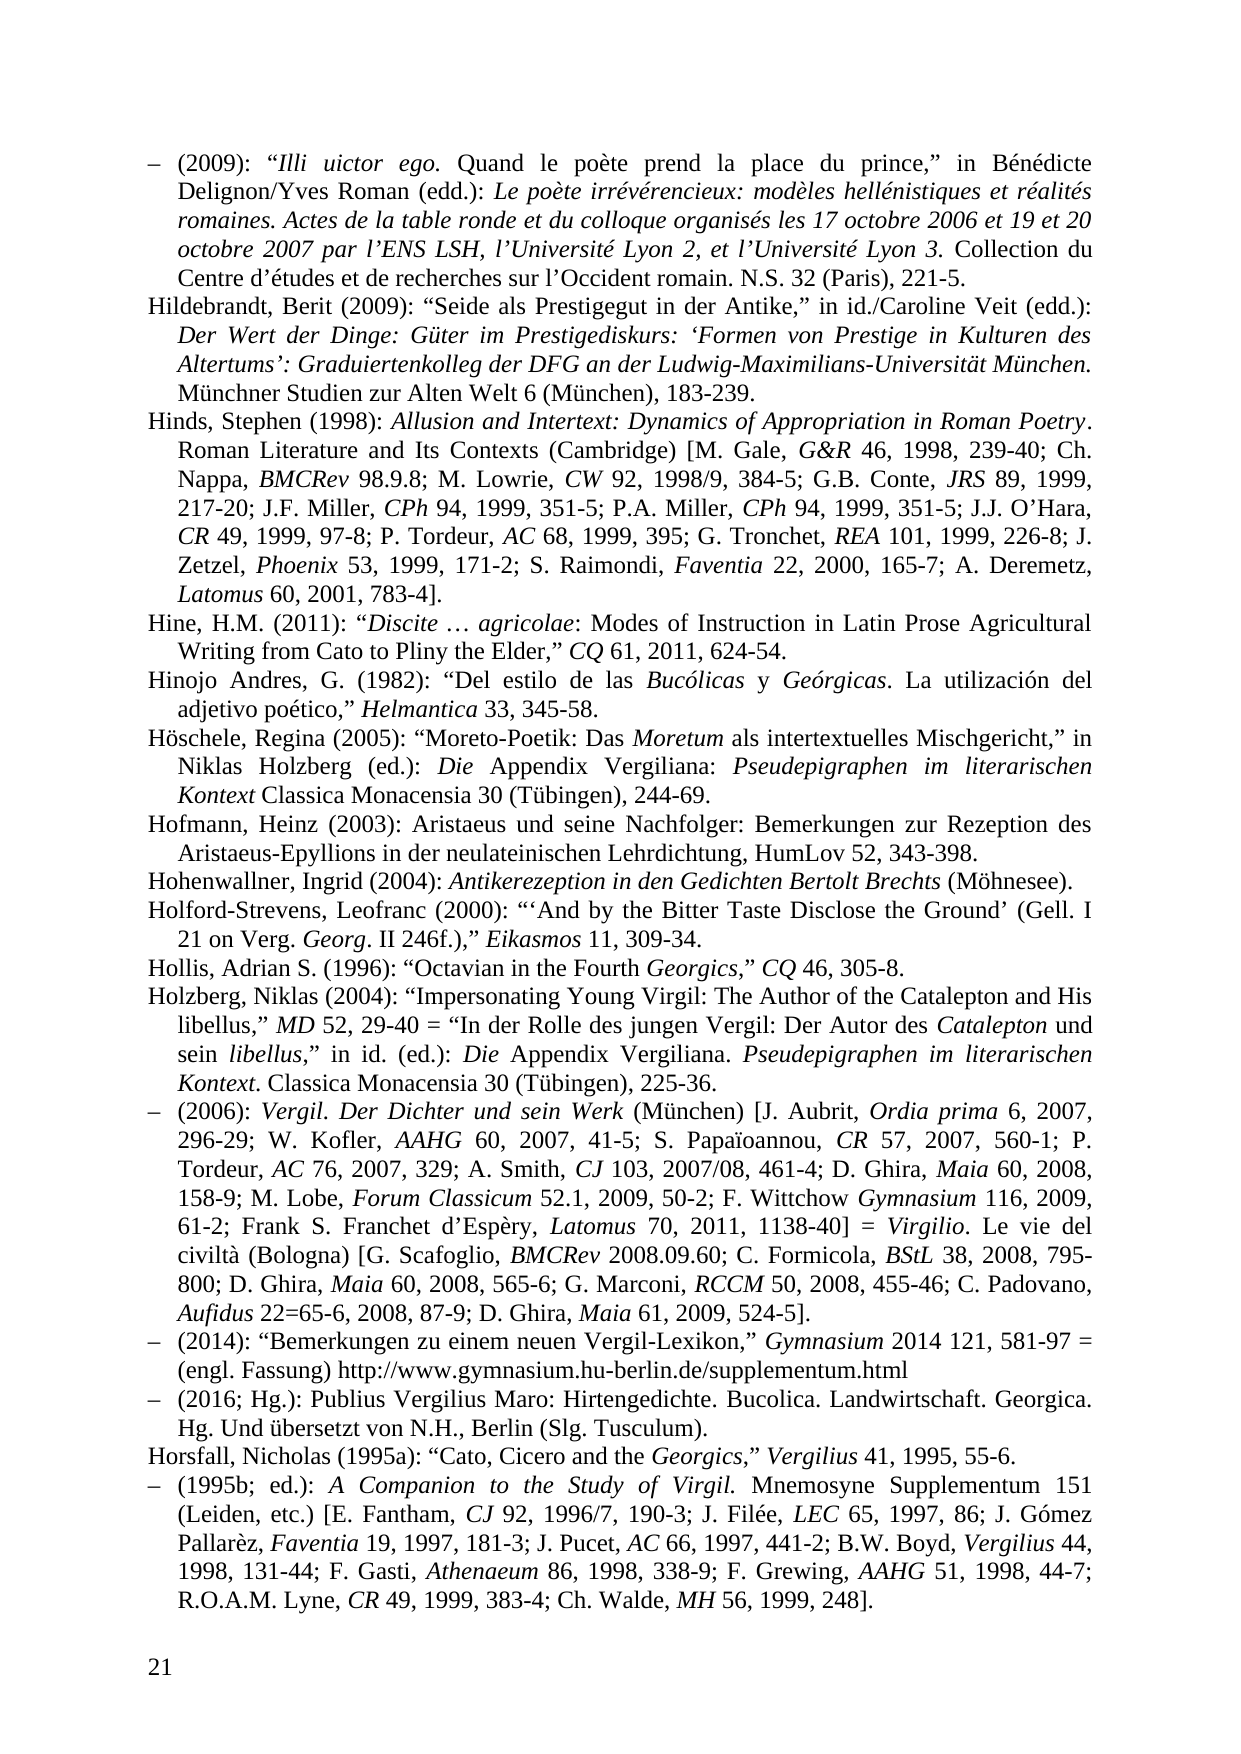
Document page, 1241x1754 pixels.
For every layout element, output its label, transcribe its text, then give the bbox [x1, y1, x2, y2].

text Holzberg, Niklas (2004): “Impersonating Young Virgil: The Author of the Catalepton and His libellus,” MD 52, 29-40 = “In der Rolle des jungen Vergil: Der Autor des Catalepton und sein libellus,” in id. (ed.): Die Appendix Vergiliana. Pseudepigraphen im literarischen Kontext. Classica Monacensia 30 (Tübingen), 225-36. [148, 981, 1093, 1096]
text Hine, H.M. (2011): “Discite … agricolae: Modes of Instruction in Latin Prose Agricultural Writing from Cato to Pliny the Elder,” CQ 61, 2011, 624-54. [148, 608, 1093, 665]
text Horsfall, Nicholas (1995a): “Cato, Cicero and the Georgics,” Vergilius 41, 1995, 55-6. [148, 1441, 1093, 1470]
text Hohenwallner, Ingrid (2004): Antikerezeption in den Gedichten Bertolt Brechts (Möhnesee). [148, 866, 1093, 895]
text – (1995b; ed.): A Companion to the Study of Virgil. Mnemosyne Supplementum 151 (Leiden, etc.) [E. Fantham, CJ 92, 1996/7, 190-3; J. Filée, LEC 65, 1997, 86; J. Gómez Pallarèz, Faventia 19, 1997, 181-3; J. Pucet, AC 66, 1997, 441-2; B.W. Boyd, Vergilius 44, 1998, 131-44; F. Gasti, Athenaeum 86, 1998, 338-9; F. Grewing, AAHG 51, 1998, 44-7; R.O.A.M. Lyne, CR 49, 1999, 383-4; Ch. Walde, MH 56, 1999, 248]. [148, 1470, 1093, 1614]
text Höschele, Regina (2005): “Moreto-Poetik: Das Moretum als intertextuelles Mischgericht,” in Niklas Holzberg (ed.): Die Appendix Vergiliana: Pseudepigraphen im literarischen Kontext Classica Monacensia 30 (Tübingen), 244-69. [148, 723, 1093, 809]
text Hofmann, Heinz (2003): Aristaeus und seine Nachfolger: Bemerkungen zur Rezeption des Aristaeus-Epyllions in der neulateinischen Lehrdichtung, HumLov 52, 343-398. [148, 809, 1093, 866]
text Hollis, Adrian S. (1996): “Octavian in the Fourth Georgics,” CQ 46, 305-8. [148, 953, 1093, 981]
text Hinojo Andres, G. (1982): “Del estilo de las Bucólicas y Geórgicas. La utilización del adjetivo poético,” Helmantica 33, 345-58. [148, 665, 1093, 723]
text Hildebrandt, Berit (2009): “Seide als Prestigegut in der Antike,” in id./Caroline Veit (edd.): Der Wert der Dinge: Güter im Prestigediskurs: ‘Formen von Prestige in Kulturen des Altertums’: Graduiertenkolleg der DFG an der Ludwig-Maximilians-Universität München. Münchner Studien zur Alten Welt 6 (München), 183-239. [148, 291, 1093, 406]
text – (2016; Hg.): Publius Vergilius Maro: Hirtengedichte. Bucolica. Landwirtschaft. Georgica. Hg. Und übersetzt von N.H., Berlin (Slg. Tusculum). [148, 1384, 1093, 1441]
text Holford-Strevens, Leofranc (2000): “‘And by the Bitter Taste Disclose the Ground’ (Gell. I 21 on Verg. Georg. II 246f.),” Eikasmos 11, 309-34. [148, 895, 1093, 953]
text – (2009): “Illi uictor ego. Quand le poète prend la place du prince,” in Bénédicte Delignon/Yves Roman (edd.): Le poète irrévérencieux: modèles hellénistiques et réalités romaines. Actes de la table ronde et du colloque organisés les 17 octobre 2006 et 19 et 20 octobre 2007 par l’ENS LSH, l’Université Lyon 2, et l’Université Lyon 3. Collection du Centre d’études et de recherches sur l’Occident romain. N.S. 32 (Paris), 221-5. [148, 148, 1093, 291]
text Hinds, Stephen (1998): Allusion and Intertext: Dynamics of Appropriation in Roman Poetry. Roman Literature and Its Contexts (Cambridge) [M. Gale, G&R 46, 1998, 239-40; Ch. Nappa, BMCRev 98.9.8; M. Lowrie, CW 92, 1998/9, 384-5; G.B. Conte, JRS 89, 1999, 217-20; J.F. Miller, CPh 94, 1999, 351-5; P.A. Miller, CPh 94, 1999, 351-5; J.J. O’Hara, CR 49, 1999, 97-8; P. Tordeur, AC 68, 1999, 395; G. Tronchet, REA 101, 1999, 226-8; J. Zetzel, Phoenix 53, 1999, 171-2; S. Raimondi, Faventia 22, 2000, 165-7; A. Deremetz, Latomus 60, 2001, 783-4]. [148, 406, 1093, 608]
text – (2014): “Bemerkungen zu einem neuen Vergil-Lexikon,” Gymnasium 2014 121, 581-97 = (engl. Fassung) http://www.gymnasium.hu-berlin.de/supplementum.html [148, 1326, 1093, 1384]
text – (2006): Vergil. Der Dichter und sein Werk (München) [J. Aubrit, Ordia prima 6, 2007, 296-29; W. Kofler, AAHG 60, 2007, 41-5; S. Papaïoannou, CR 57, 2007, 560-1; P. Tordeur, AC 76, 2007, 329; A. Smith, CJ 103, 2007/08, 461-4; D. Ghira, Maia 60, 2008, 158-9; M. Lobe, Forum Classicum 52.1, 2009, 50-2; F. Wittchow Gymnasium 116, 2009, 61-2; Frank S. Franchet d’Espèry, Latomus 70, 2011, 1138-40] = Virgilio. Le vie del civiltà (Bologna) [G. Scafoglio, BMCRev 2008.09.60; C. Formicola, BStL 38, 2008, 795-800; D. Ghira, Maia 60, 2008, 565-6; G. Marconi, RCCM 50, 2008, 455-46; C. Padovano, Aufidus 22=65-6, 2008, 87-9; D. Ghira, Maia 61, 2009, 524-5]. [148, 1096, 1093, 1326]
